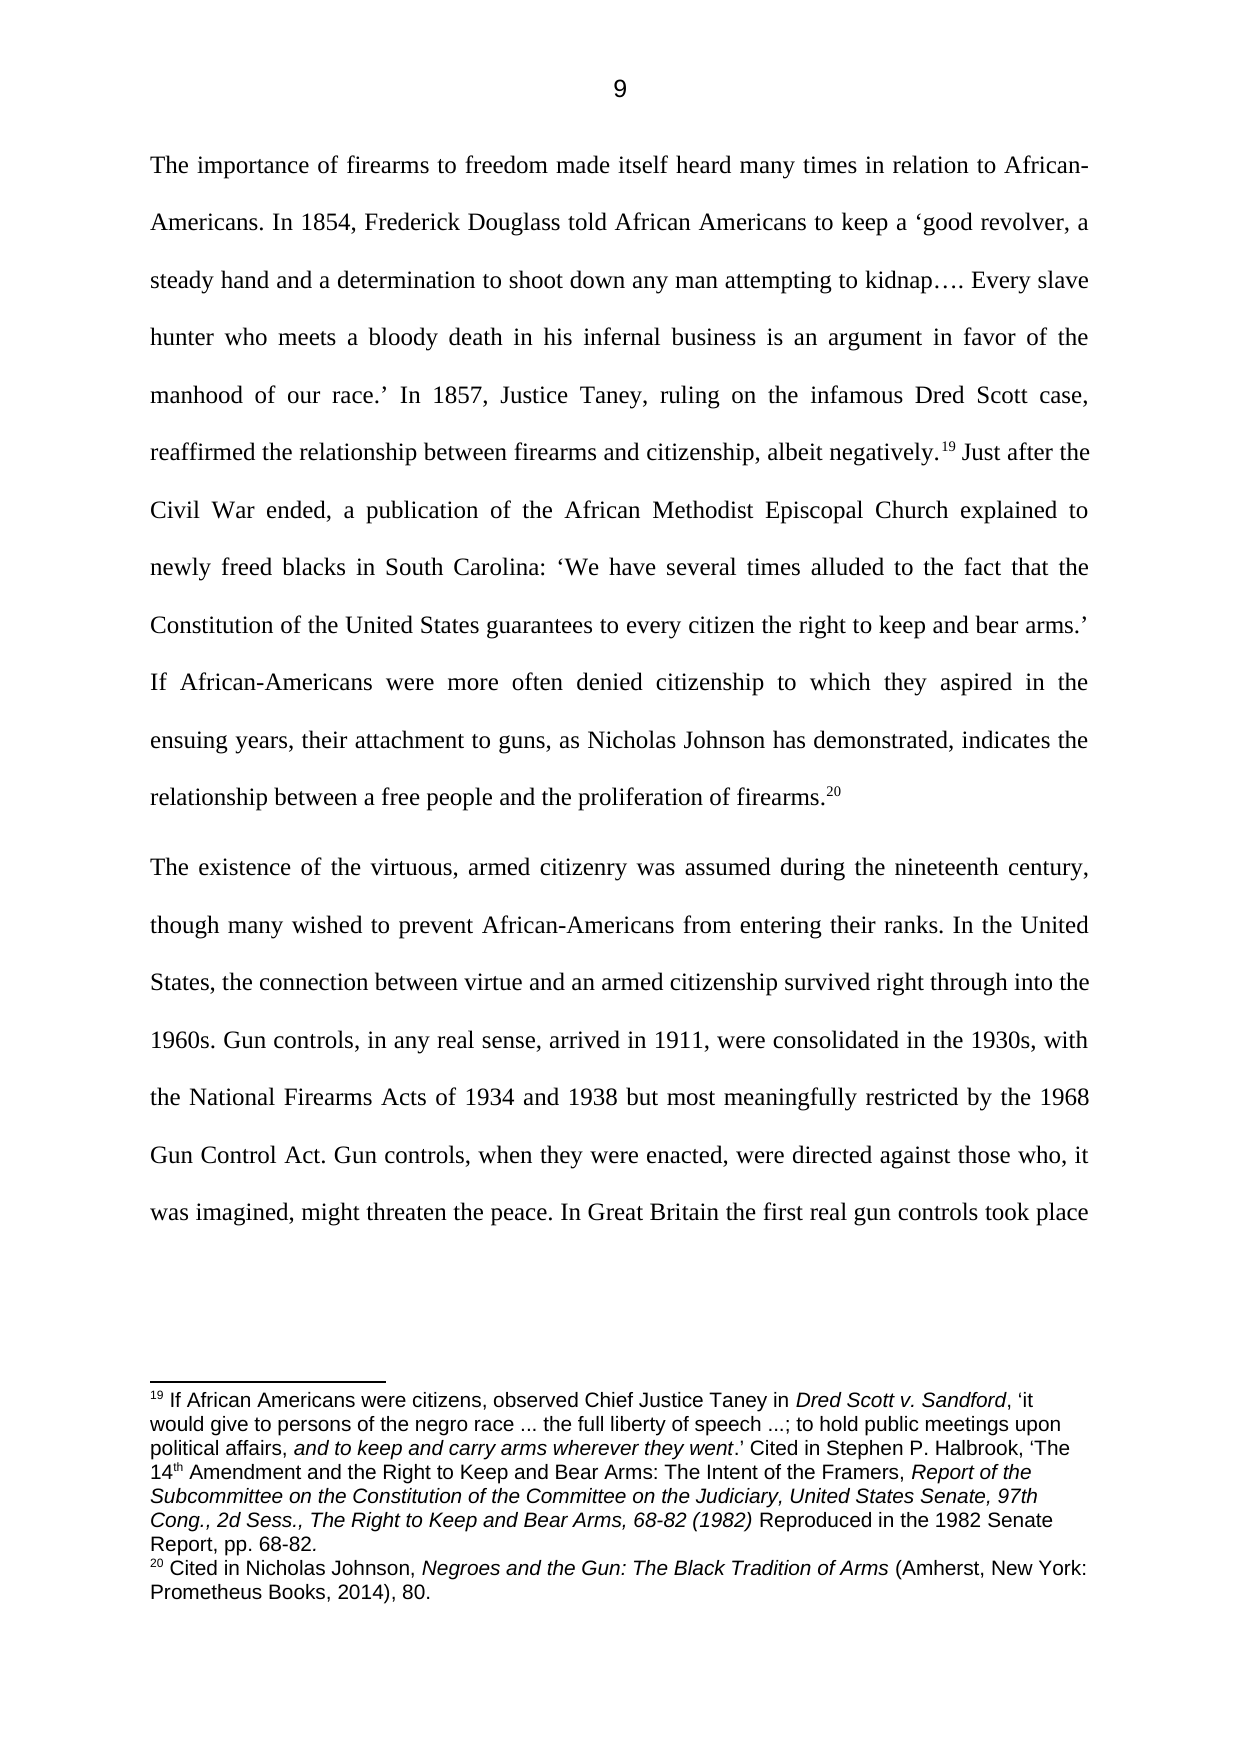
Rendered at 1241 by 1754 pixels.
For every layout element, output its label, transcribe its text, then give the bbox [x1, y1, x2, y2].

text The importance of firearms to freedom made itself heard many times in relation to African-Americans. In 1854, Frederick Douglass told African Americans to keep a ‘good revolver, a steady hand and a determination to shoot down any man attempting to kidnap…. Every slave hunter who meets a bloody death in his infernal business is an argument in favor of the manhood of our race.’ In 1857, Justice Taney, ruling on the infamous Dred Scott case, reaffirmed the relationship between firearms and citizenship, albeit negatively. Just after the Civil War ended, a publication of the African Methodist Episcopal Church explained to newly freed blacks in South Carolina: ‘We have several times alluded to the fact that the Constitution of the United States guarantees to every citizen the right to keep and bear arms.’ If African-Americans were more often denied citizenship to which they aspired in the ensuing years, their attachment to guns, as Nicholas Johnson has demonstrated, indicates the relationship between a free people and the proliferation of firearms. [150, 150, 1090, 811]
text The existence of the virtuous, armed citizenry was assumed during the nineteenth century, though many wished to prevent African-Americans from entering their ranks. In the United States, the connection between virtue and an armed citizenship survived right through into the 1960s. Gun controls, in any real sense, arrived in 1911, were consolidated in the 1930s, with the National Firearms Acts of 1934 and 1938 but most meaningfully restricted by the 1968 Gun Control Act. Gun controls, when they were enacted, were directed against those who, it was imagined, might threaten the peace. In Great Britain the first real gun controls took place in the aftermath of the Bolshevik revolution, when soldiers returned from the First World War. [150, 852, 1090, 1226]
